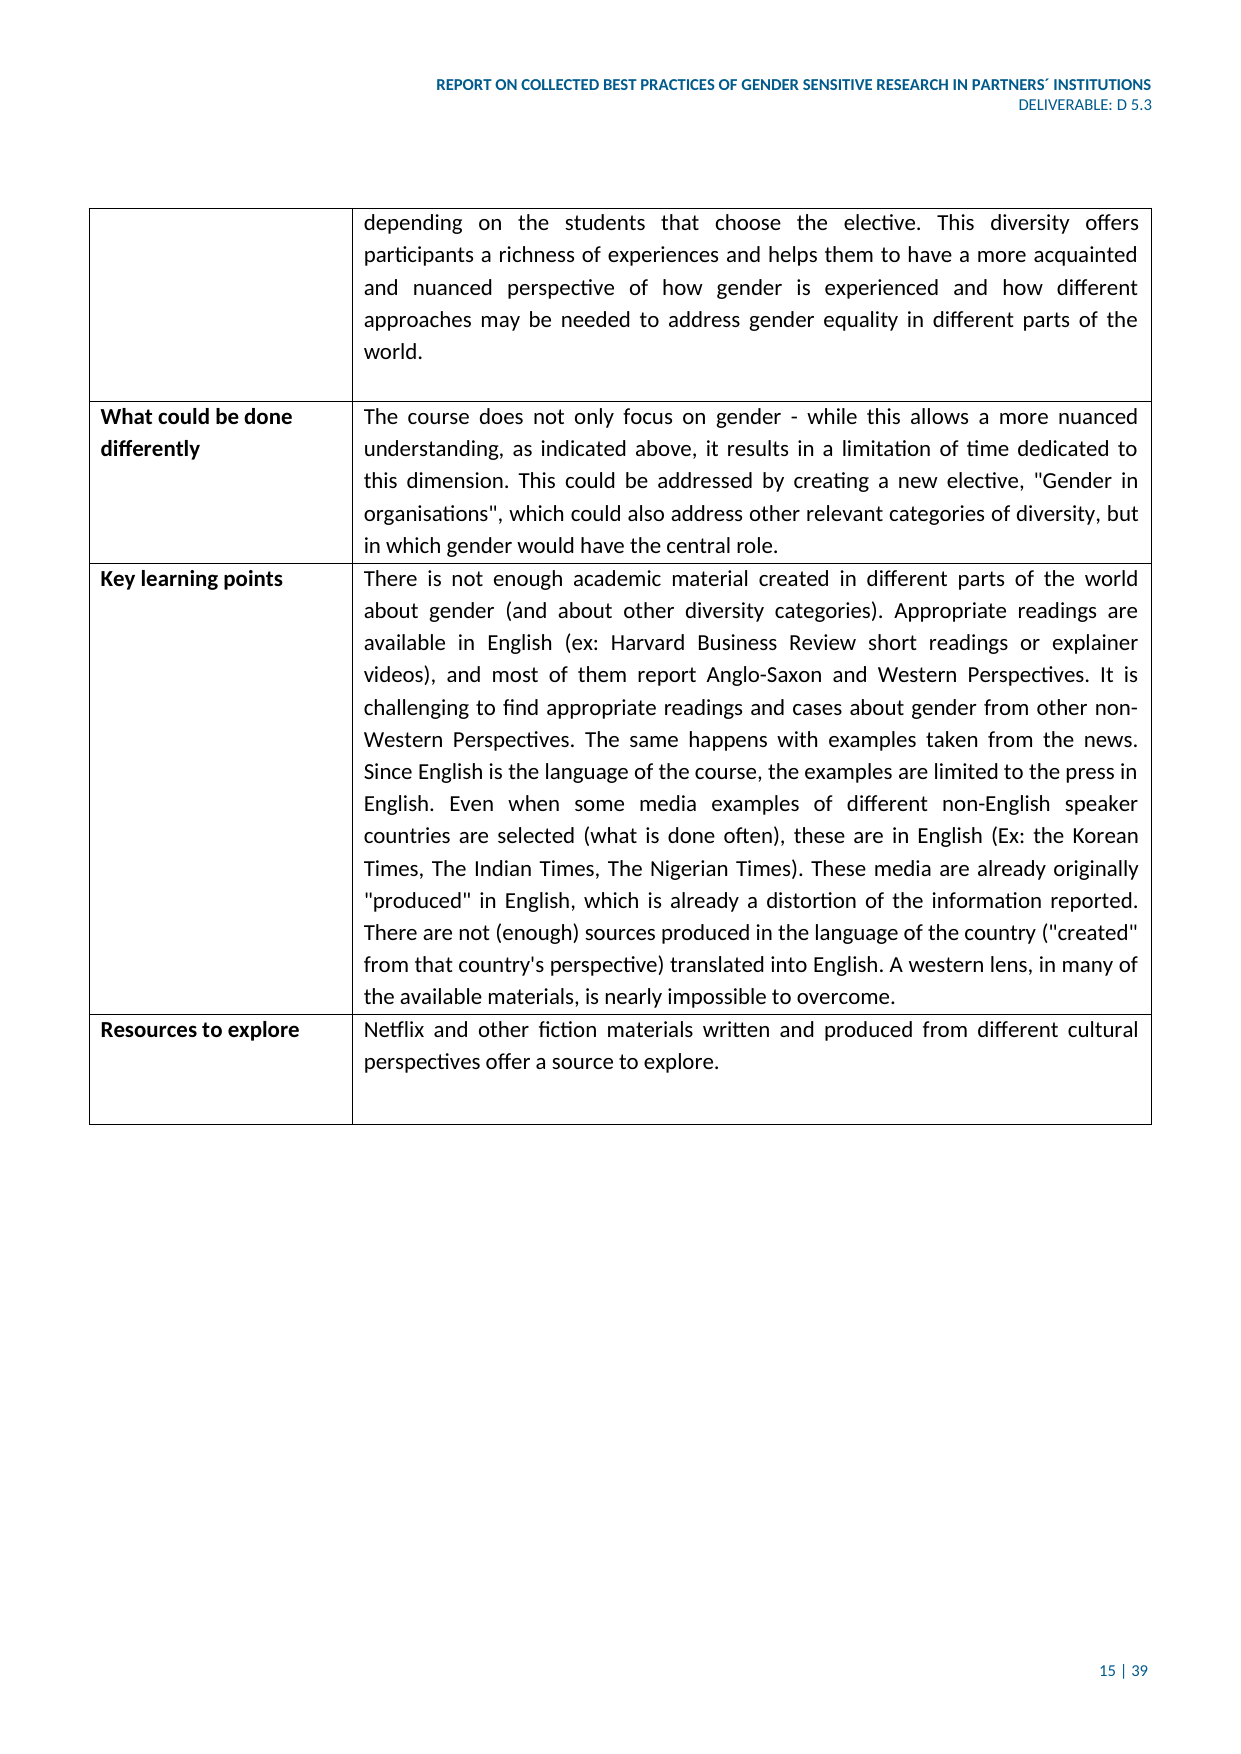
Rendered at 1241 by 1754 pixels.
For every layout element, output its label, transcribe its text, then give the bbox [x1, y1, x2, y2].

table_cell The course does not only focus on gender - while this allows a more nuanced understanding, as indicated above, it results in a limitation of time dedicated to this dimension. This could be addressed by creating a new elective, "Gender in organisations", which could also address other relevant categories of diversity, but in which gender would have the central role. [353, 402, 1151, 563]
table_cell Netflix and other fiction materials written and produced from different cultural perspectives offer a source to explore. [353, 1015, 1151, 1124]
table_cell Key learning points [90, 564, 352, 1014]
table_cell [90, 209, 352, 401]
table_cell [353, 209, 1151, 401]
table_cell Resources to explore [90, 1015, 352, 1124]
table_cell There is not enough academic material created in different parts of the world about gender (and about other diversity categories). Appropriate readings are available in English (ex: Harvard Business Review short readings or explainer videos), and most of them report Anglo-Saxon and Western Perspectives. It is challenging to find appropriate readings and cases about gender from other non-Western Perspectives. The same happens with examples taken from the news. Since English is the language of the course, the examples are limited to the press in English. Even when some media examples of different non-English speaker countries are selected (what is done often), these are in English (Ex: the Korean Times, The Indian Times, The Nigerian Times). These media are already originally "produced" in English, which is already a distortion of the information reported. There are not (enough) sources produced in the language of the country ("created" from that country's perspective) translated into English. A western lens, in many of the available materials, is nearly impossible to overcome. [353, 564, 1151, 1014]
table_cell What could be done differently [90, 402, 352, 563]
